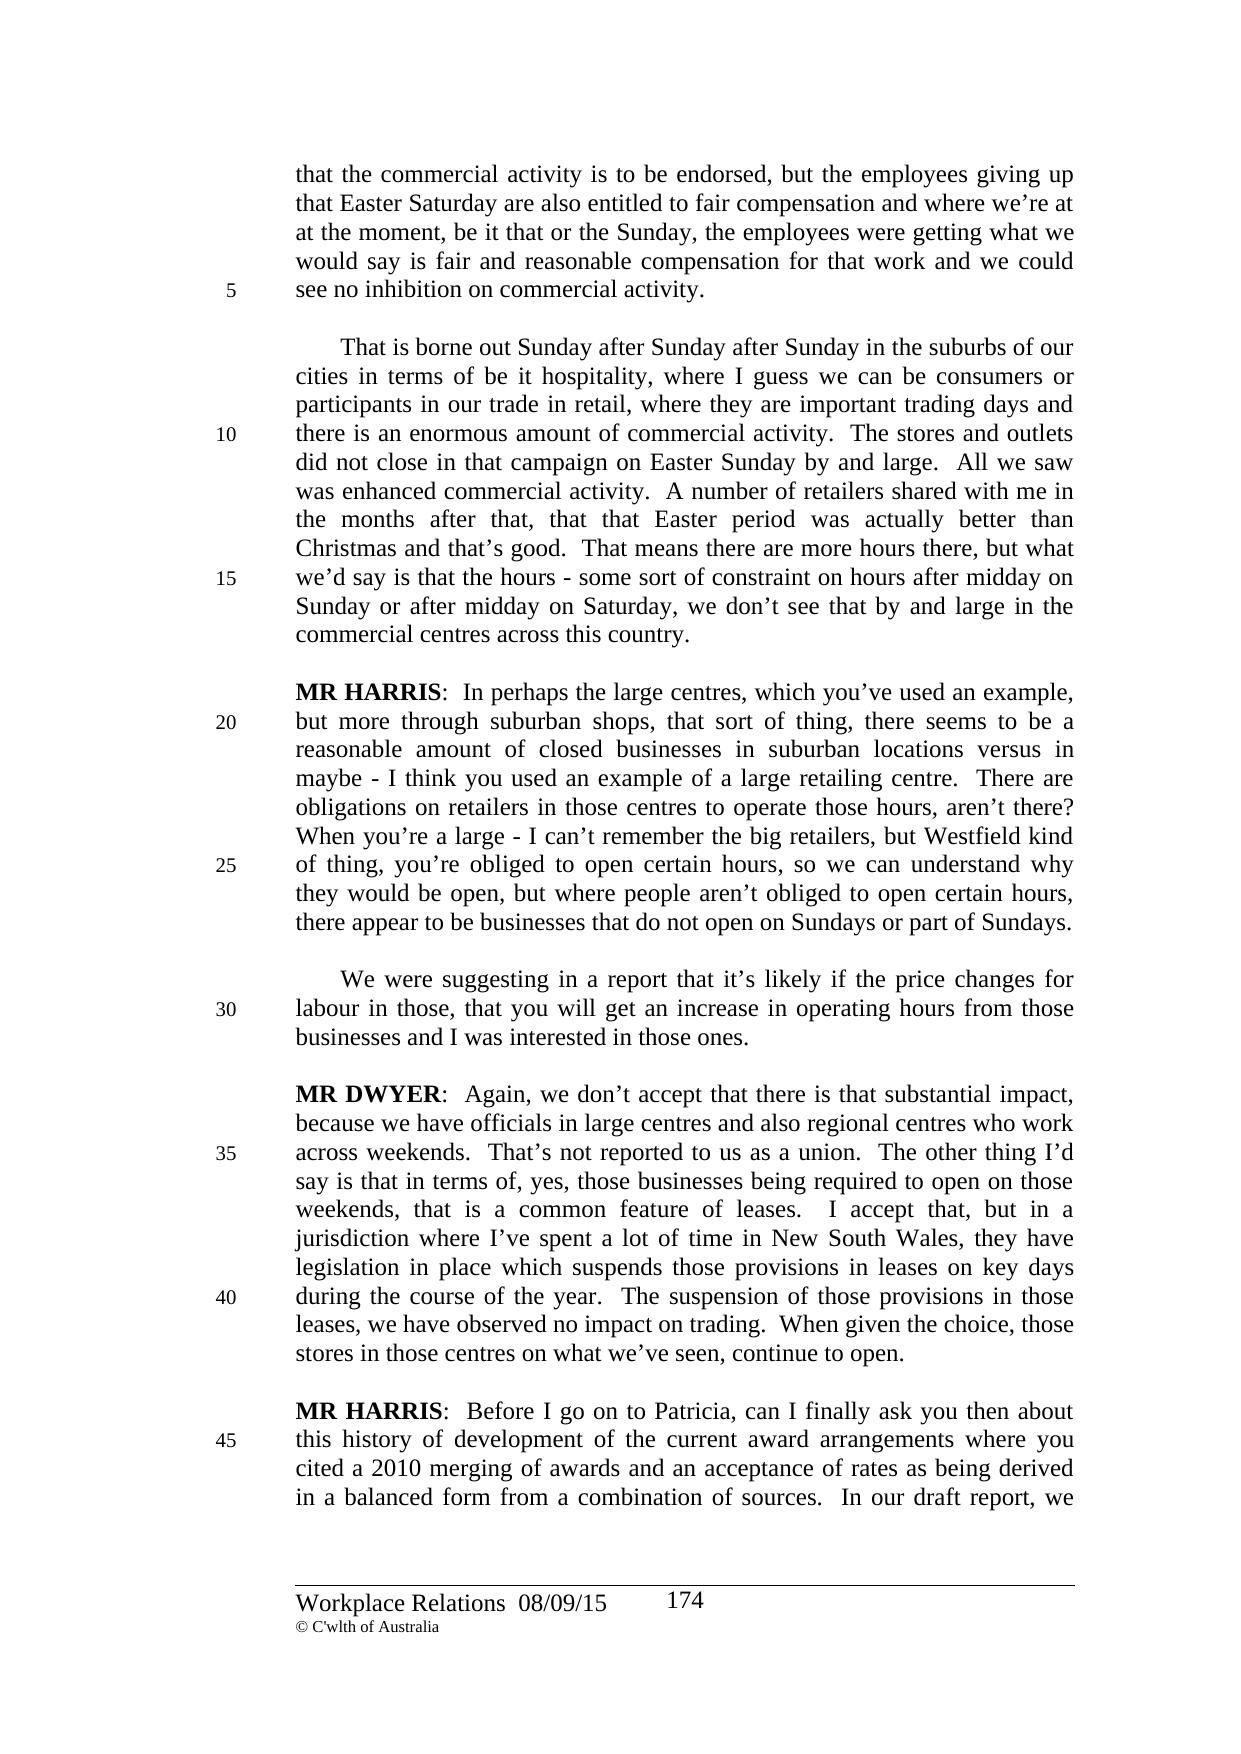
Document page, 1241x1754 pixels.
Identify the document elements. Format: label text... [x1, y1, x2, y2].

text We were suggesting in a report that it’s likely if the price changes for labour in those, that you will get an increase in operating hours from those businesses and I was interested in those ones. [295, 964, 1075, 1051]
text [295, 1396, 1075, 1511]
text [295, 159, 1075, 303]
text MR HARRIS: In perhaps the large centres, which you’ve used an example, but more through suburban shops, that sort of thing, there seems to be a reasonable amount of closed businesses in suburban locations versus in maybe - I think you used an example of a large retailing centre. There are obligations on retailers in those centres to operate those hours, aren’t there? When you’re a large - I can’t remember the big retailers, but Westfield kind of thing, you’re obliged to open certain hours, so we can understand why they would be open, but where people aren’t obliged to open certain hours, there appear to be businesses that do not open on Sundays or part of Sundays. [295, 677, 1075, 936]
text MR DWYER: Again, we don’t accept that there is that substantial impact, because we have officials in large centres and also regional centres who work across weekends. That’s not reported to us as a union. The other thing I’d say is that in terms of, yes, those businesses being required to open on those weekends, that is a common feature of leases. I accept that, but in a jurisdiction where I’ve spent a lot of time in New South Wales, they have legislation in place which suspends those provisions in leases on key days during the course of the year. The suspension of those provisions in those leases, we have observed no impact on trading. When given the choice, those stores in those centres on what we’ve seen, continue to open. [295, 1079, 1075, 1367]
text That is borne out Sunday after Sunday after Sunday in the suburbs of our cities in terms of be it hospitality, where I guess we can be consumers or participants in our trade in retail, where they are important trading days and there is an enormous amount of commercial activity. The stores and outlets did not close in that campaign on Easter Sunday by and large. All we saw was enhanced commercial activity. A number of retailers shared with me in the months after that, that that Easter period was actually better than Christmas and that’s good. That means there are more hours there, but what we’d say is that the hours - some sort of constraint on hours after midday on Sunday or after midday on Saturday, we don’t see that by and large in the commercial centres across this country. [295, 332, 1075, 648]
